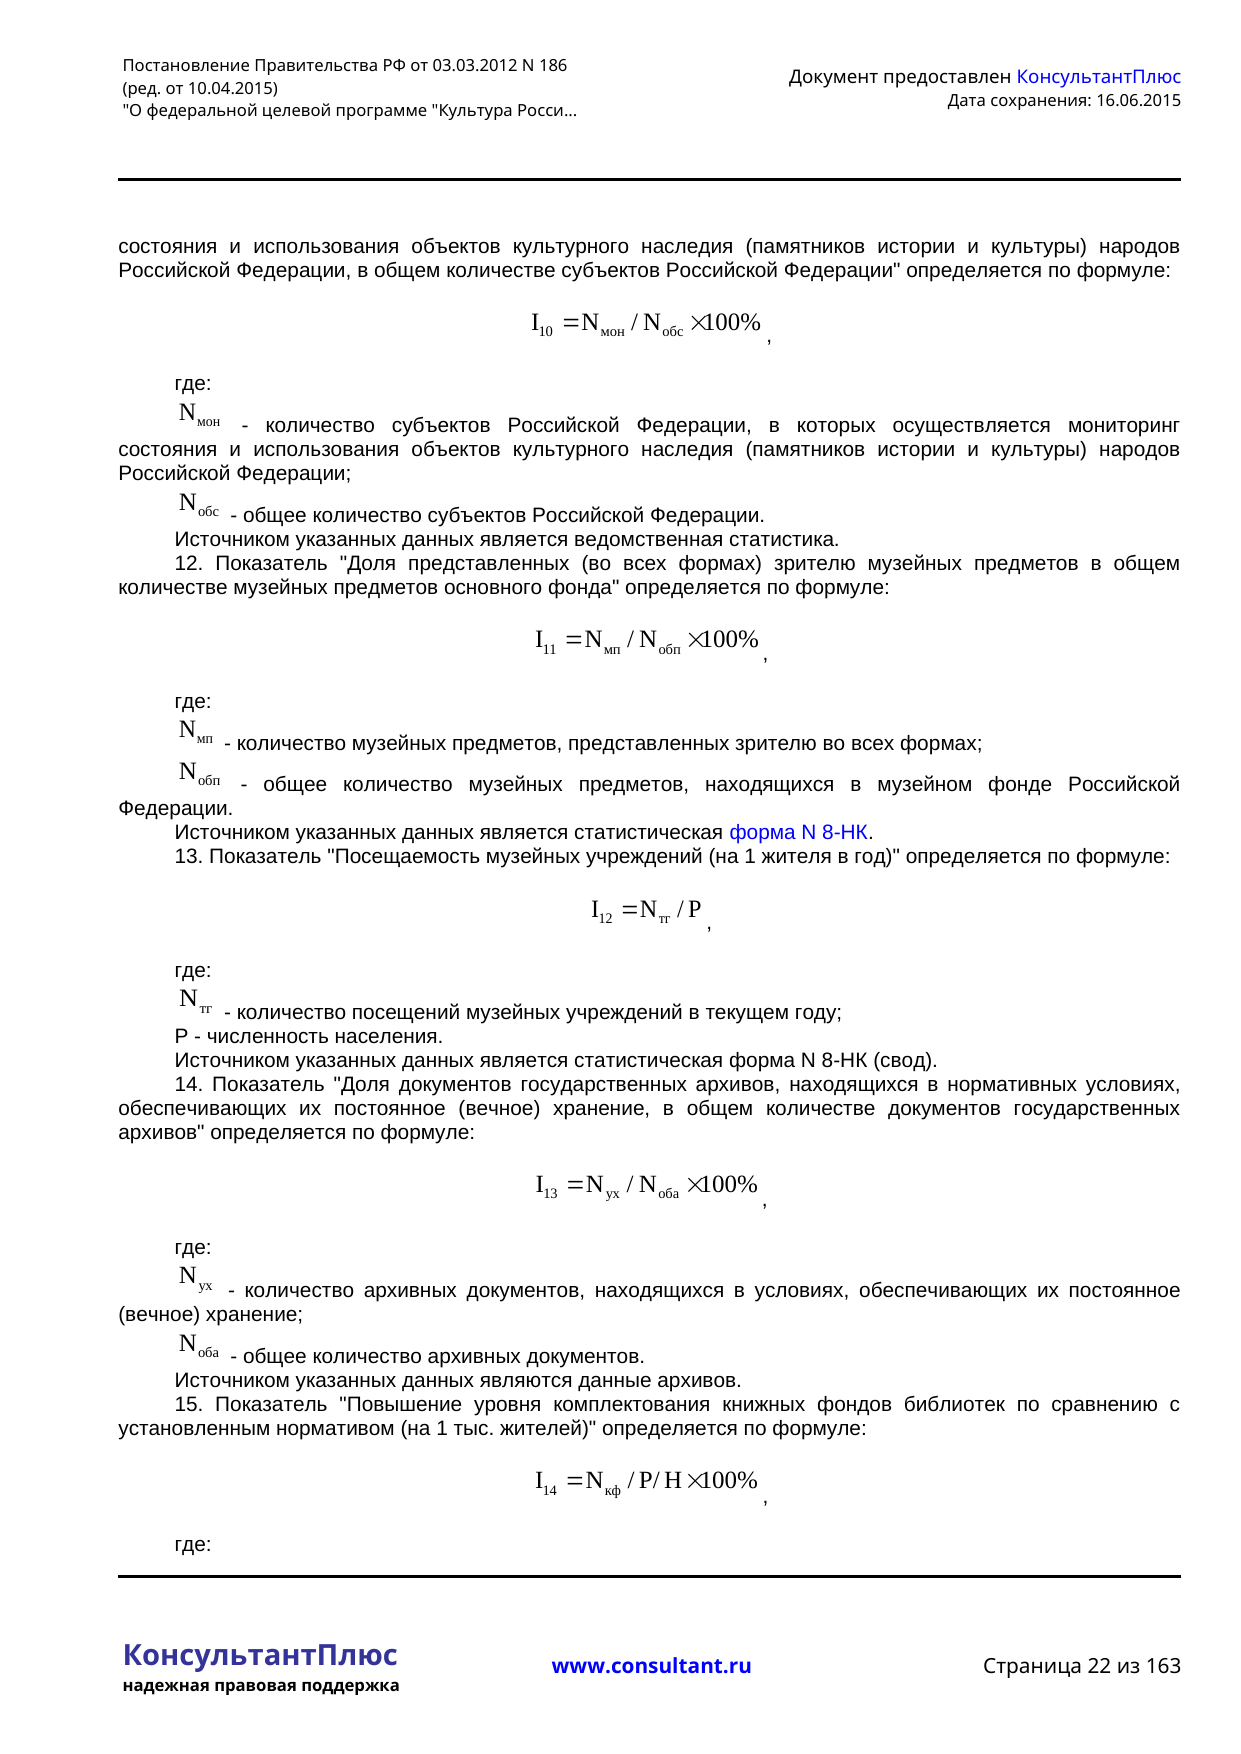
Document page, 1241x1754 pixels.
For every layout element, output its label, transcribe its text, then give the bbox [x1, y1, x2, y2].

text где: [118, 688, 1181, 712]
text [118, 233, 1181, 281]
text 13. Показатель "Посещаемость музейных учреждений (на 1 жителя в год)" определяется по формуле: [118, 844, 1181, 868]
text - общее количество субъектов Российской Федерации. [118, 485, 1181, 527]
text P - численность населения. [118, 1024, 1181, 1048]
text где: [118, 371, 1181, 395]
text , [118, 623, 1181, 664]
text Источником указанных данных является ведомственная статистика. [118, 527, 1181, 551]
text , [118, 1167, 1181, 1211]
text - количество посещений музейных учреждений в текущем году; [118, 982, 1181, 1024]
text , [118, 1464, 1181, 1507]
text Источником указанных данных являются данные архивов. [118, 1368, 1181, 1392]
text - общее количество архивных документов. [118, 1326, 1181, 1368]
text - общее количество музейных предметов, находящихся в музейном фонде Российской Федерации. [118, 754, 1181, 820]
text , [118, 892, 1181, 934]
text Источником указанных данных является статистическая форма N 8-НК. [118, 820, 1181, 844]
text 15. Показатель "Повышение уровня комплектования книжных фондов библиотек по сравнению с установленным нормативом (на 1 тыс. жителей)" определяется по формуле: [118, 1392, 1181, 1440]
text , [118, 305, 1181, 347]
text - количество музейных предметов, представленных зрителю во всех формах; [118, 712, 1181, 754]
text - количество субъектов Российской Федерации, в которых осуществляется мониторинг состояния и использования объектов культурного наследия (памятников истории и культуры) народов Российской Федерации; [118, 395, 1181, 485]
text где: [118, 1531, 1181, 1555]
text 14. Показатель "Доля документов государственных архивов, находящихся в нормативных условиях, обеспечивающих их постоянное (вечное) хранение, в общем количестве документов государственных архивов" определяется по формуле: [118, 1072, 1181, 1143]
text где: [118, 958, 1181, 982]
text где: [118, 1235, 1181, 1259]
text Источником указанных данных является статистическая форма N 8-НК (свод). [118, 1048, 1181, 1072]
text 12. Показатель "Доля представленных (во всех формах) зрителю музейных предметов в общем количестве музейных предметов основного фонда" определяется по формуле: [118, 551, 1181, 599]
text - количество архивных документов, находящихся в условиях, обеспечивающих их постоянное (вечное) хранение; [118, 1259, 1181, 1326]
